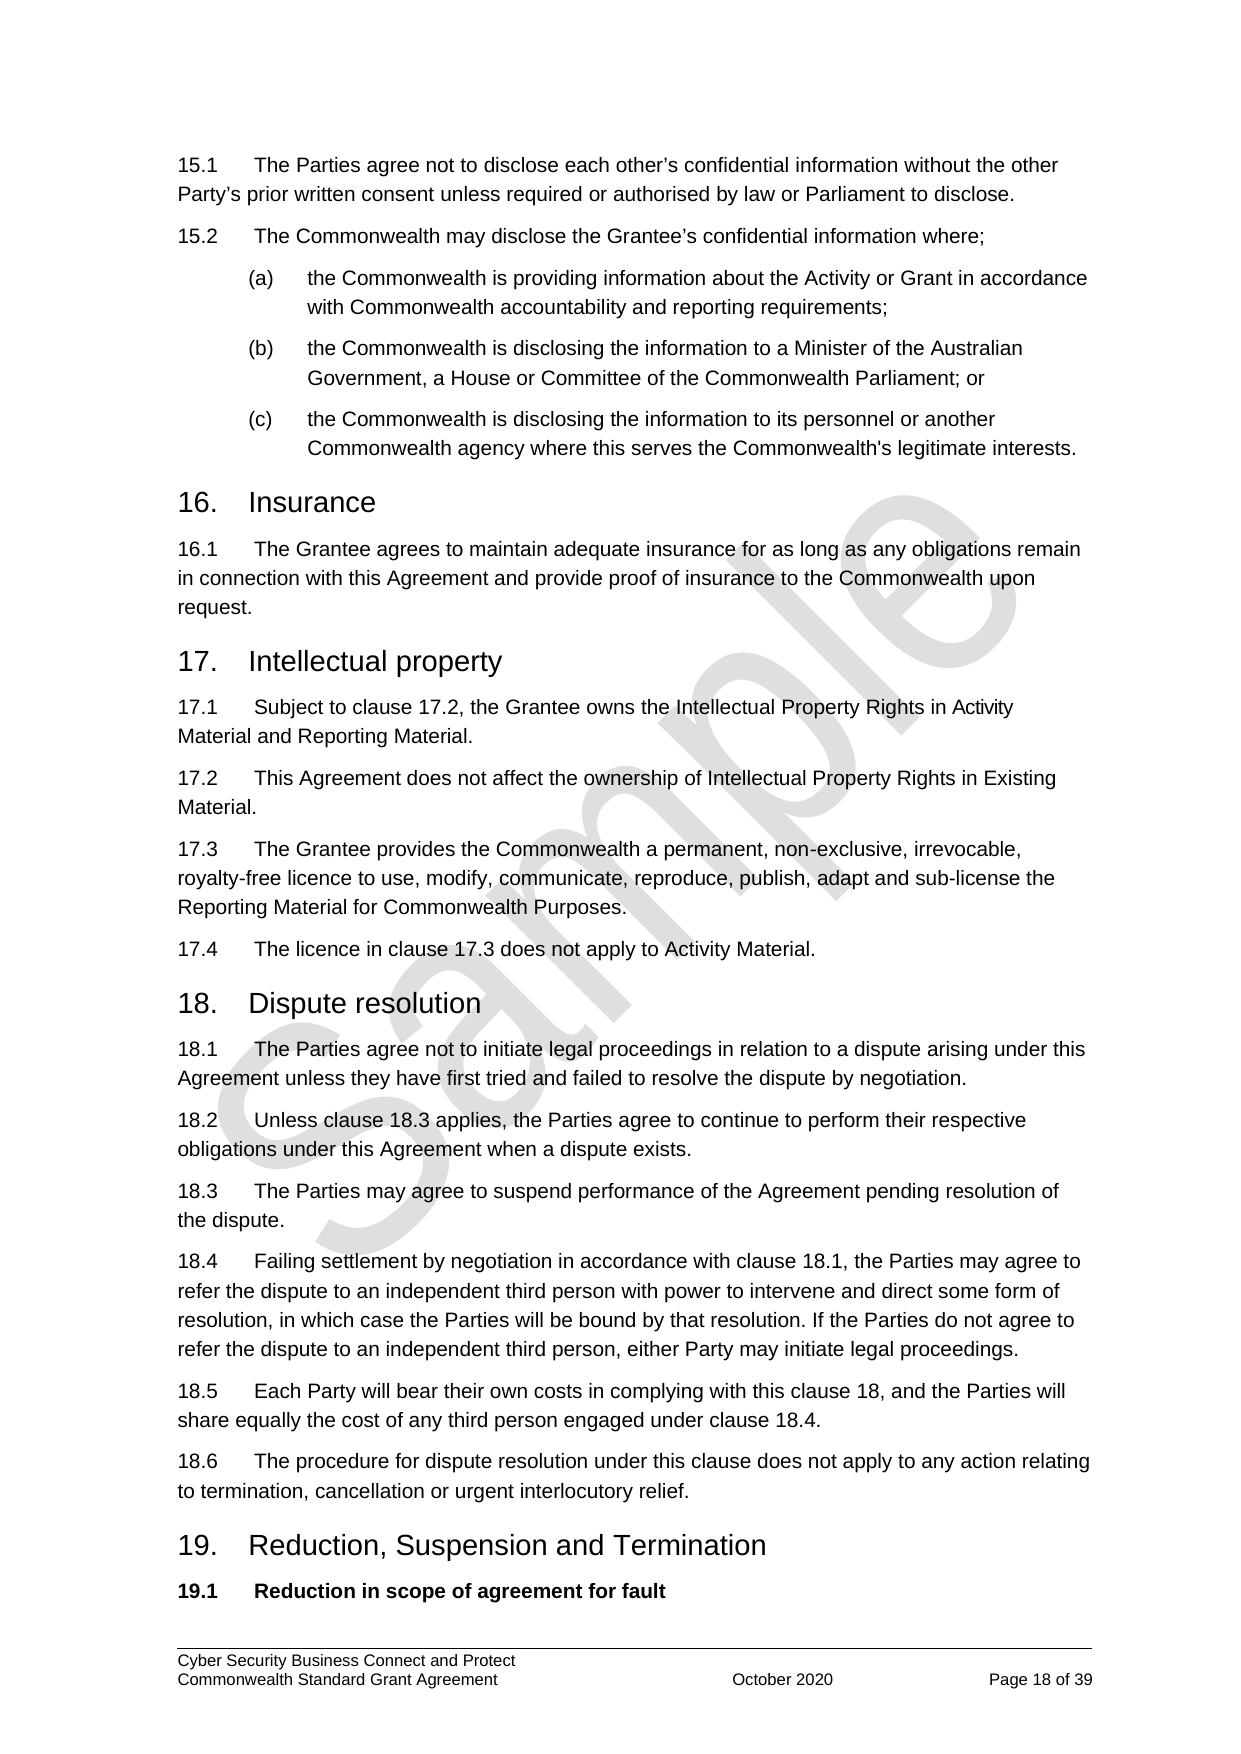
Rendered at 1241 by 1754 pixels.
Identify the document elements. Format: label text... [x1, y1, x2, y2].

subtitle Reduction, Suspension and Termination [177, 1527, 1092, 1561]
text 18.3 The Parties may agree to suspend performance of the Agreement pending resolution of the dispute. [177, 1173, 1092, 1232]
subtitle Intellectual property [177, 644, 1092, 677]
text (c) the Commonwealth is disclosing the information to its personnel or another Commonwealth agency where this serves the Commonwealth's legitimate interests. [248, 402, 1092, 460]
text 17.1 Subject to clause 17.2, the Grantee owns the Intellectual Property Rights in Activity Material and Reporting Material. [177, 690, 1092, 748]
text 18.2 Unless clause 18.3 applies, the Parties agree to continue to perform their respective obligations under this Agreement when a dispute exists. [177, 1102, 1092, 1161]
text (a) the Commonwealth is providing information about the Activity or Grant in accordance with Commonwealth accountability and reporting requirements; [248, 260, 1092, 318]
subtitle Insurance [177, 485, 1092, 519]
text 15.2 The Commonwealth may disclose the Grantee’s confidential information where; [177, 218, 1092, 248]
text 19.1 Reduction in scope of agreement for fault [177, 1573, 1092, 1603]
subtitle Dispute resolution [177, 986, 1092, 1019]
text 16.1 The Grantee agrees to maintain adequate insurance for as long as any obligations remain in connection with this Agreement and provide proof of insurance to the Commonwealth upon request. [177, 531, 1092, 619]
text 18.6 The procedure for dispute resolution under this clause does not apply to any action relating to termination, cancellation or urgent interlocutory relief. [177, 1444, 1092, 1502]
text 17.4 The licence in clause 17.3 does not apply to Activity Material. [177, 931, 1092, 961]
text 17.3 The Grantee provides the Commonwealth a permanent, non‐exclusive, irrevocable, royalty‐free licence to use, modify, communicate, reproduce, publish, adapt and sub-license the Reporting Material for Commonwealth Purposes. [177, 831, 1092, 919]
text (b) the Commonwealth is disclosing the information to a Minister of the Australian Government, a House or Committee of the Commonwealth Parliament; or [248, 331, 1092, 389]
text 17.2 This Agreement does not affect the ownership of Intellectual Property Rights in Existing Material. [177, 761, 1092, 819]
text 18.1 The Parties agree not to initiate legal proceedings in relation to a dispute arising under this Agreement unless they have first tried and failed to resolve the dispute by negotiation. [177, 1032, 1092, 1090]
text 18.4 Failing settlement by negotiation in accordance with clause 18.1, the Parties may agree to refer the dispute to an independent third person with power to intervene and direct some form of resolution, in which case the Parties will be bound by that resolution. If the Parties do not agree to refer the dispute to an independent third person, either Party may initiate legal proceedings. [177, 1244, 1092, 1361]
text 18.5 Each Party will bear their own costs in complying with this clause 18, and the Parties will share equally the cost of any third person engaged under clause 18.4. [177, 1373, 1092, 1432]
text 15.1 The Parties agree not to disclose each other’s confidential information without the other Party’s prior written consent unless required or authorised by law or Parliament to disclose. [177, 148, 1092, 206]
